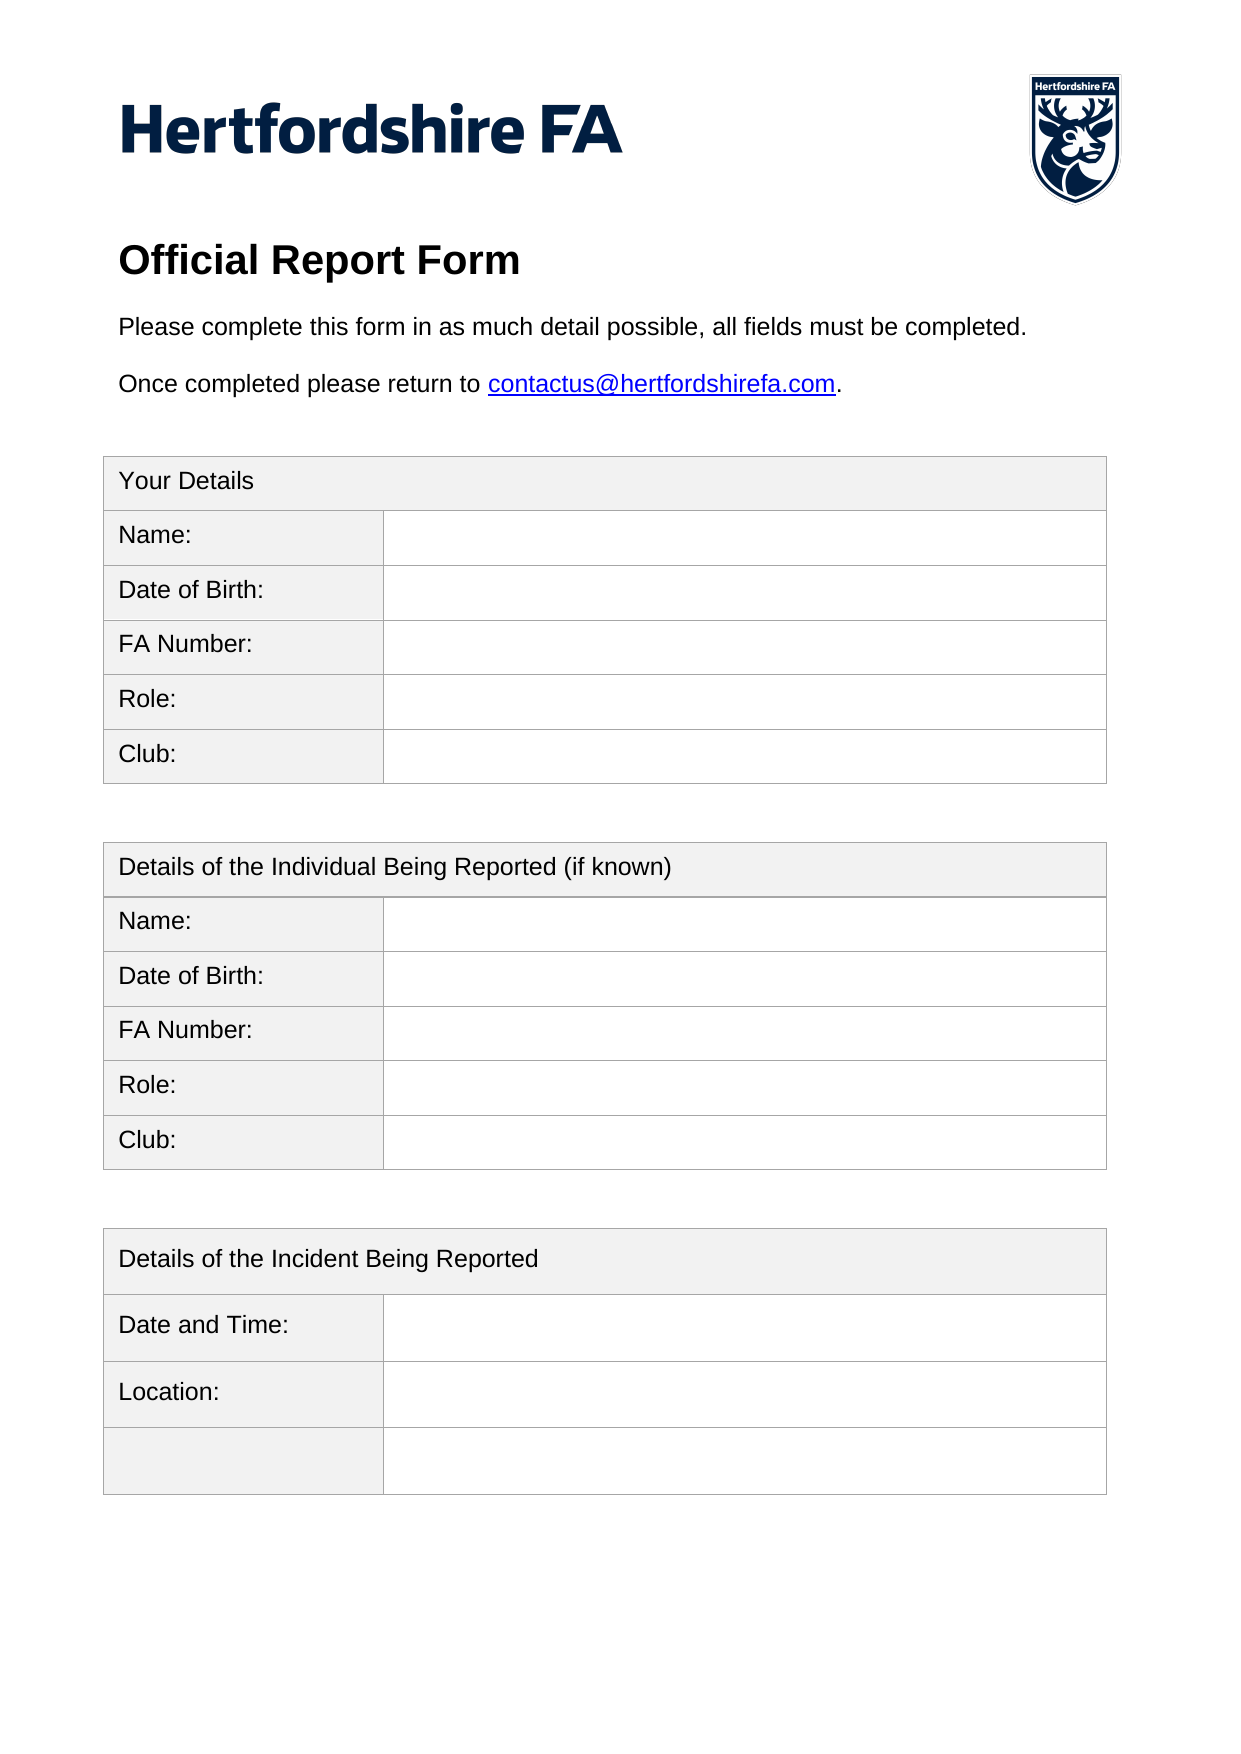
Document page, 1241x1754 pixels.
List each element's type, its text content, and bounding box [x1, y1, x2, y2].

table_cell Name: [104, 898, 383, 951]
table_cell [384, 675, 1106, 729]
table_cell [384, 898, 1106, 951]
table_cell [384, 1061, 1106, 1115]
text Official Report Form [118, 235, 1122, 283]
table_cell Date and Time: [104, 1295, 383, 1361]
table_cell FA Number: [104, 621, 383, 674]
table_cell Role: [104, 675, 383, 729]
text Please complete this form in as much detail possible, all fields must be completed. [118, 312, 1122, 341]
picture [119, 101, 626, 155]
table_cell Date of Birth: [104, 566, 383, 619]
table_header Your Details [104, 457, 1106, 510]
table_cell Name: [104, 511, 383, 565]
table_cell Role: [104, 1061, 383, 1115]
table_cell Club: [104, 1116, 383, 1169]
table_header Details of the Incident Being Reported [104, 1229, 1106, 1294]
table_cell Club: [104, 730, 383, 783]
table_cell [384, 1295, 1106, 1361]
table_cell [384, 1362, 1106, 1427]
table_cell [384, 511, 1106, 565]
picture [1027, 73, 1124, 207]
table_cell [384, 621, 1106, 674]
table_cell Location: [104, 1362, 383, 1427]
table_cell FA Number: [104, 1007, 383, 1060]
table_header Details of the Individual Being Reported (if known) [104, 843, 1106, 896]
table_cell [384, 1007, 1106, 1060]
text Once completed please return to contactus@hertfordshirefa.com. [118, 369, 1122, 398]
table_cell [384, 730, 1106, 783]
table_cell [384, 952, 1106, 1006]
table_cell [384, 1116, 1106, 1169]
table_cell [384, 566, 1106, 619]
table_cell Date of Birth: [104, 952, 383, 1006]
table_cell [104, 1428, 383, 1494]
table_cell [384, 1428, 1106, 1494]
